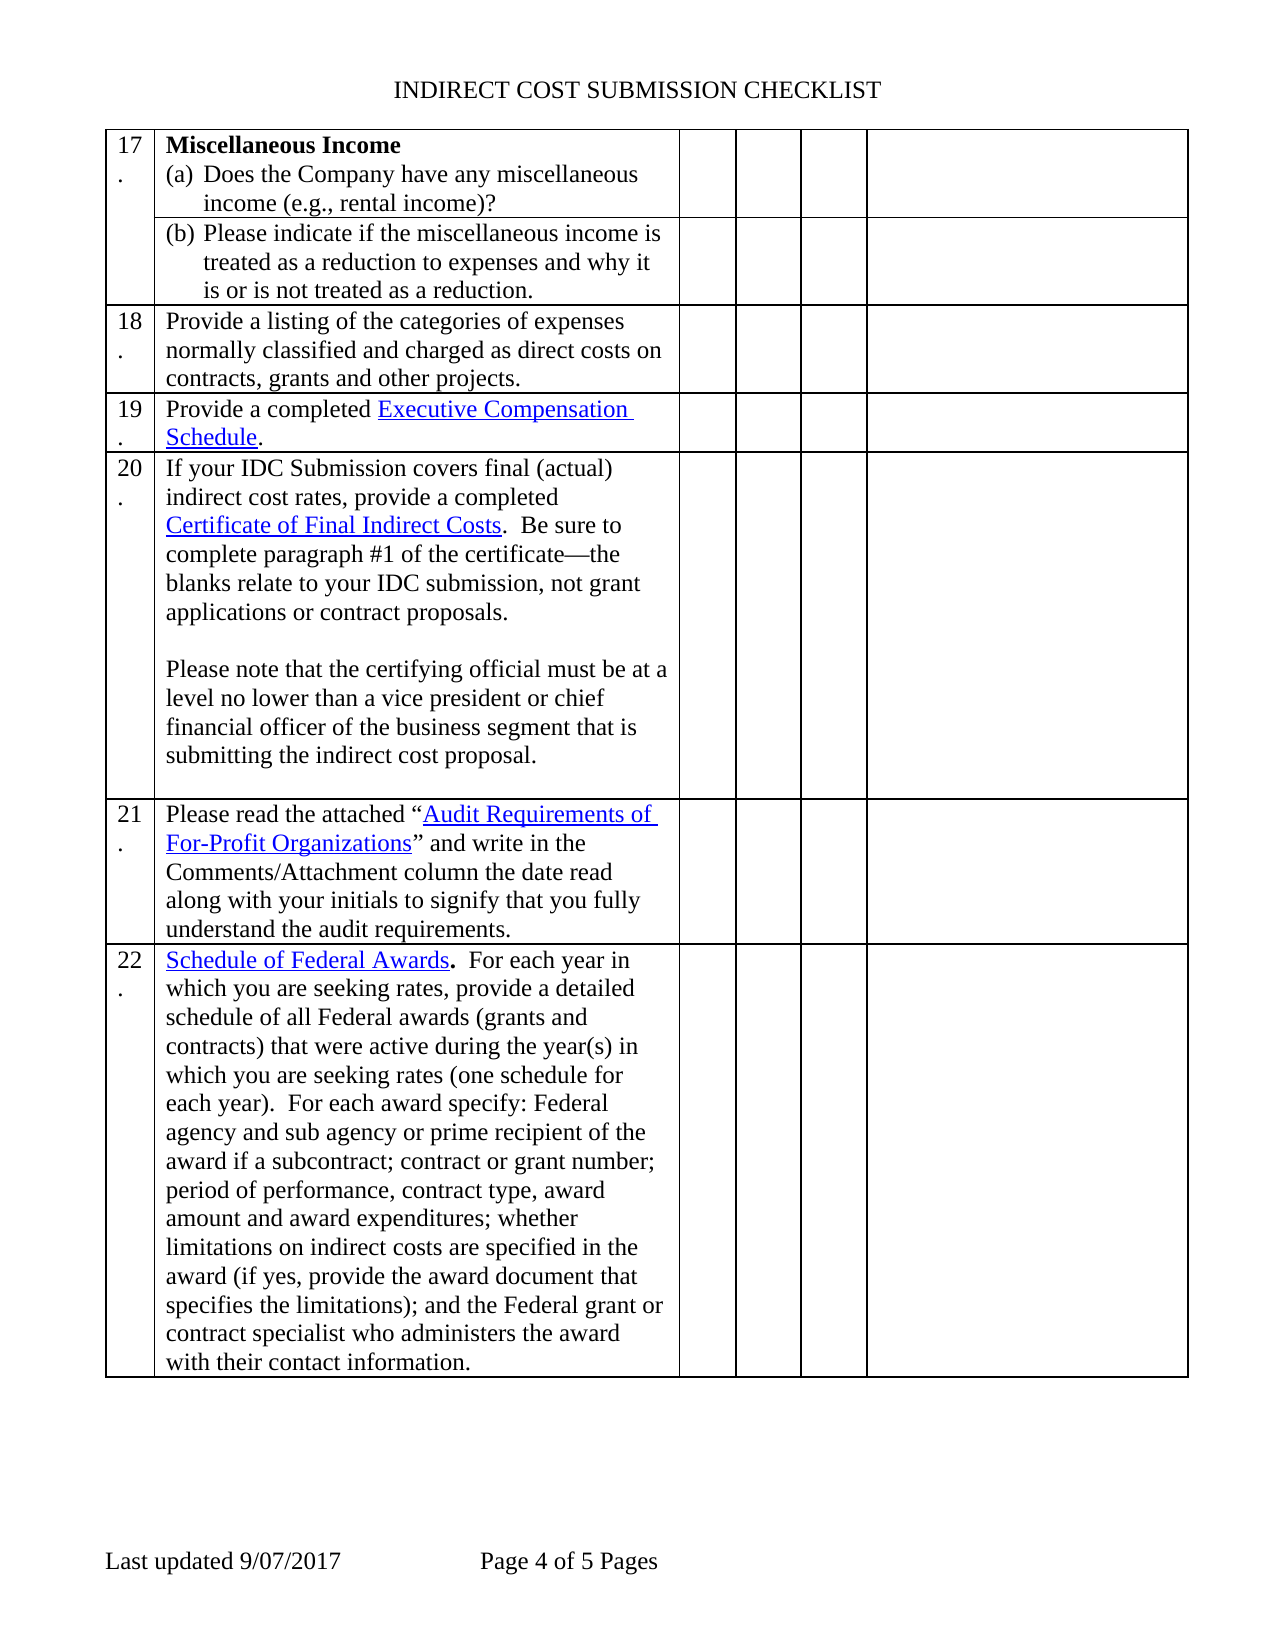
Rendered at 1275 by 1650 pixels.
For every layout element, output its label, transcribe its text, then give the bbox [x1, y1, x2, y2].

table_cell [737, 218, 800, 304]
table_cell 17. [107, 130, 154, 304]
table_cell 20. [107, 453, 154, 798]
table_cell Please read the attached “Audit Requirements of For-Profit Organizations” and write in the Comments/Attachment column the date read along with your initials to signify that you fully understand the audit requirements. [155, 800, 679, 943]
table_cell [868, 800, 1187, 943]
table_cell 19. [107, 394, 154, 451]
table_cell [868, 945, 1187, 1376]
table_cell 21. [107, 800, 154, 943]
table_cell [737, 945, 800, 1376]
table_cell [802, 945, 866, 1376]
table_cell [868, 130, 1187, 217]
table_cell Provide a listing of the categories of expenses normally classified and charged as direct costs on contracts, grants and other projects. [155, 306, 679, 392]
table_cell [868, 394, 1187, 451]
table_cell [680, 945, 735, 1376]
table_cell [802, 130, 866, 217]
table_cell [737, 453, 800, 798]
table_cell 18. [107, 306, 154, 392]
table_cell [868, 306, 1187, 392]
table_cell [680, 130, 735, 217]
table_cell [737, 800, 800, 943]
table_cell [802, 306, 866, 392]
table_cell [737, 130, 800, 217]
table_cell [802, 218, 866, 304]
table_cell Please indicate if the miscellaneous income is treated as a reduction to expenses and why it is or is not treated as a reduction. [155, 218, 679, 304]
table_cell [680, 306, 735, 392]
table_cell [680, 800, 735, 943]
table_cell [680, 453, 735, 798]
table_cell Provide a completed Executive Compensation Schedule. [155, 394, 679, 451]
table_cell If your IDC Submission covers final (actual) indirect cost rates, provide a completed Certificate of Final Indirect Costs. Be sure to complete paragraph #1 of the certificate—the blanks relate to your IDC submission, not grant applications or contract proposals. Please note that the certifying official must be at a level no lower than a vice president or chief financial officer of the business segment that is submitting the indirect cost proposal. [155, 453, 679, 798]
table_cell [680, 218, 735, 304]
table_cell [737, 306, 800, 392]
table_cell [802, 800, 866, 943]
table_cell Schedule of Federal Awards. For each year in which you are seeking rates, provide a detailed schedule of all Federal awards (grants and contracts) that were active during the year(s) in which you are seeking rates (one schedule for each year). For each award specify: Federal agency and sub agency or prime recipient of the award if a subcontract; contract or grant number; period of performance, contract type, award amount and award expenditures; whether limitations on indirect costs are specified in the award (if yes, provide the award document that specifies the limitations); and the Federal grant or contract specialist who administers the award with their contact information. [155, 945, 679, 1376]
table_cell 22. [107, 945, 154, 1376]
table_cell Miscellaneous Income Does the Company have any miscellaneous income (e.g., rental income)? [155, 130, 679, 217]
table_cell [802, 453, 866, 798]
table_cell [868, 453, 1187, 798]
table_cell [868, 218, 1187, 304]
table_cell [802, 394, 866, 451]
table_cell [737, 394, 800, 451]
table_cell [680, 394, 735, 451]
